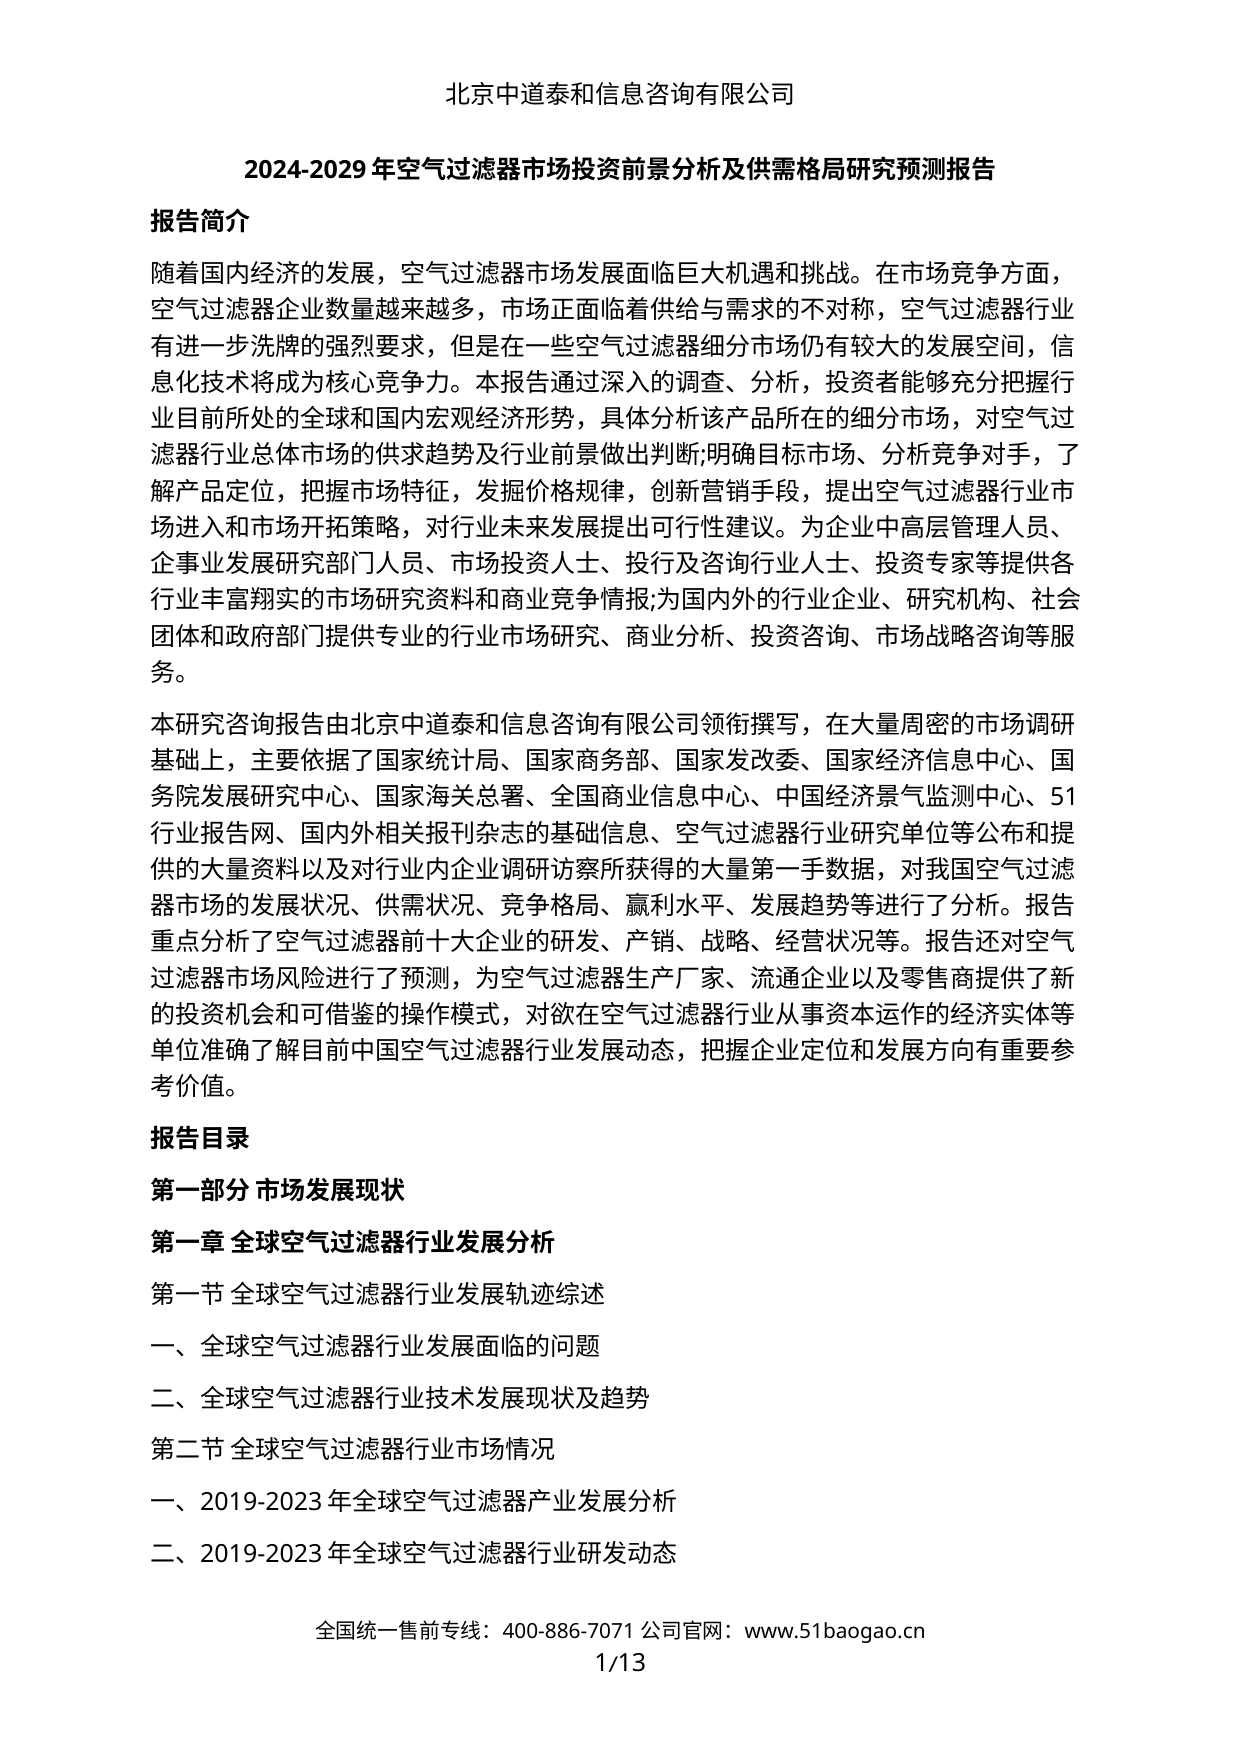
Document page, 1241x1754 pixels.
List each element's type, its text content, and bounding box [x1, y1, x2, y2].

text 报告目录 [150, 1119, 1090, 1155]
text 2024-2029年空气过滤器市场投资前景分析及供需格局研究预测报告 [150, 150, 1090, 186]
text 本研究咨询报告由北京中道泰和信息咨询有限公司领衔撰写，在大量周密的市场调研基础上，主要依据了国家统计局、国家商务部、国家发改委、国家经济信息中心、国务院发展研究中心、国家海关总署、全国商业信息中心、中国经济景气监测中心、51行业报告网、国内外相关报刊杂志的基础信息、空气过滤器行业研究单位等公布和提供的大量资料以及对行业内企业调研访察所获得的大量第一手数据，对我国空气过滤器市场的发展状况、供需状况、竞争格局、赢利水平、发展趋势等进行了分析。报告重点分析了空气过滤器前十大企业的研发、产销、战略、经营状况等。报告还对空气过滤器市场风险进行了预测，为空气过滤器生产厂家、流通企业以及零售商提供了新的投资机会和可借鉴的操作模式，对欲在空气过滤器行业从事资本运作的经济实体等单位准确了解目前中国空气过滤器行业发展动态，把握企业定位和发展方向有重要参考价值。 [150, 704, 1090, 1103]
text 随着国内经济的发展，空气过滤器市场发展面临巨大机遇和挑战。在市场竞争方面，空气过滤器企业数量越来越多，市场正面临着供给与需求的不对称，空气过滤器行业有进一步洗牌的强烈要求，但是在一些空气过滤器细分市场仍有较大的发展空间，信息化技术将成为核心竞争力。本报告通过深入的调查、分析，投资者能够充分把握行业目前所处的全球和国内宏观经济形势，具体分析该产品所在的细分市场，对空气过滤器行业总体市场的供求趋势及行业前景做出判断;明确目标市场、分析竞争对手，了解产品定位，把握市场特征，发掘价格规律，创新营销手段，提出空气过滤器行业市场进入和市场开拓策略，对行业未来发展提出可行性建议。为企业中高层管理人员、企事业发展研究部门人员、市场投资人士、投行及咨询行业人士、投资专家等提供各行业丰富翔实的市场研究资料和商业竞争情报;为国内外的行业企业、研究机构、社会团体和政府部门提供专业的行业市场研究、商业分析、投资咨询、市场战略咨询等服务。 [150, 254, 1090, 689]
text 第一部分 市场发展现状 [150, 1171, 1090, 1207]
text 第一章 全球空气过滤器行业发展分析 [150, 1222, 1090, 1259]
text 报告简介 [150, 202, 1090, 238]
text 第二节 全球空气过滤器行业市场情况 [150, 1430, 1090, 1466]
text 第一节 全球空气过滤器行业发展轨迹综述 [150, 1274, 1090, 1311]
text 一、2019-2023年全球空气过滤器产业发展分析 [150, 1482, 1090, 1518]
text 二、全球空气过滤器行业技术发展现状及趋势 [150, 1378, 1090, 1414]
text 一、全球空气过滤器行业发展面临的问题 [150, 1326, 1090, 1362]
text 二、2019-2023年全球空气过滤器行业研发动态 [150, 1534, 1090, 1570]
